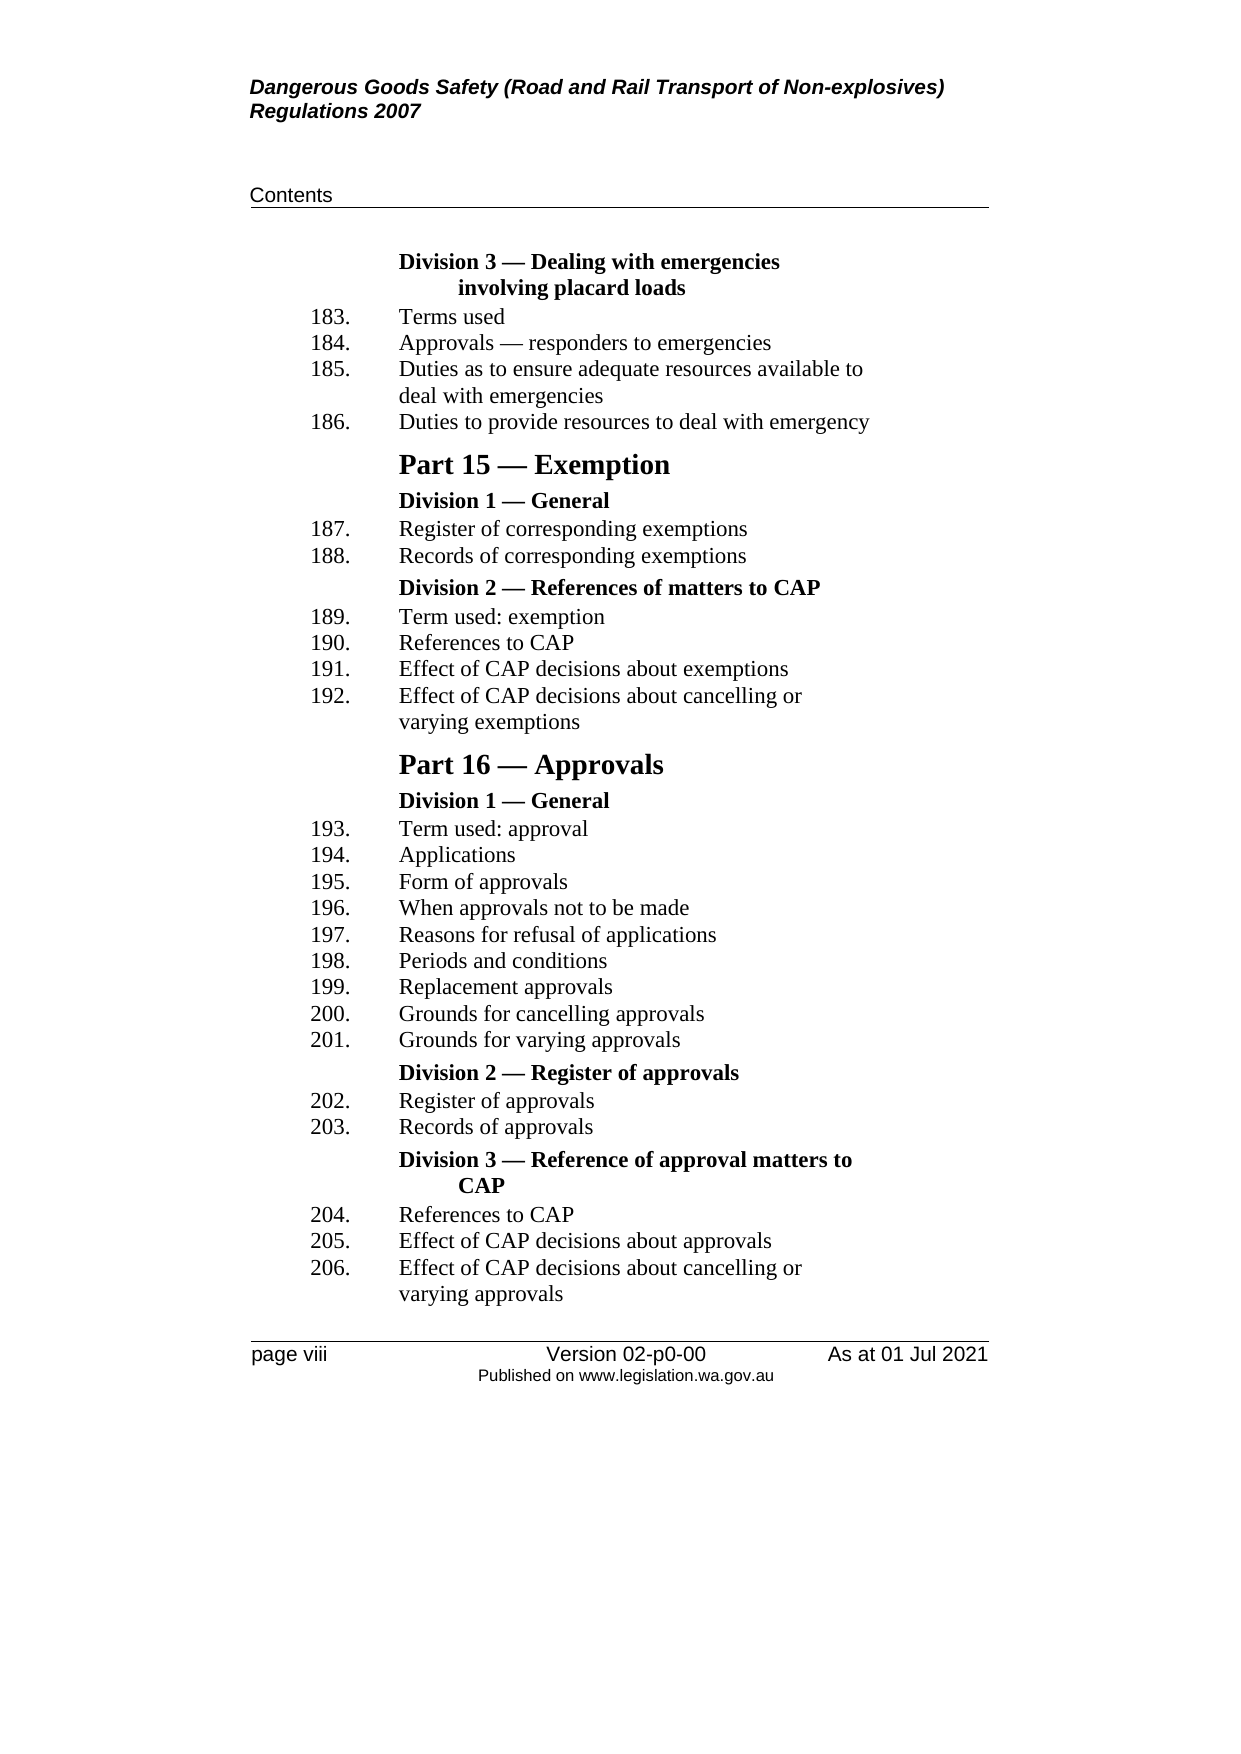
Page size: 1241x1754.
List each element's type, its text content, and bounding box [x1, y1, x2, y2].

text Part 15 — Exemption [399, 447, 871, 481]
text 205. Effect of CAP decisions about approvals 121 [310, 1227, 871, 1253]
text 204. References to CAP 121 [310, 1201, 871, 1227]
text 203. Records of approvals 120 [310, 1113, 871, 1140]
text Division 1 — General [399, 487, 871, 513]
text 183. Terms used 111 [310, 303, 871, 329]
text Division 3 — Dealing with emergencies involving placard loads [399, 248, 871, 301]
text 189. Term used: exemption 115 [310, 603, 871, 629]
text 184. Approvals — responders to emergencies 111 [310, 329, 871, 356]
text 194. Applications 117 [310, 842, 871, 868]
text 188. Records of corresponding exemptions 114 [310, 542, 871, 568]
text 196. When approvals not to be made 117 [310, 894, 871, 921]
text 191. Effect of CAP decisions about exemptions 116 [310, 655, 871, 682]
text Division 1 — General [399, 787, 871, 813]
text 199. Replacement approvals 118 [310, 973, 871, 1000]
text Part 16 — Approvals [399, 747, 871, 781]
text 192. Effect of CAP decisions about cancelling or varying exemptions 116 [310, 682, 871, 734]
text Division 3 — Reference of approval matters to CAP [399, 1146, 871, 1199]
text 195. Form of approvals 117 [310, 868, 871, 894]
text 193. Term used: approval 117 [310, 815, 871, 842]
text 190. References to CAP 115 [310, 629, 871, 655]
text 187. Register of corresponding exemptions 114 [310, 515, 871, 542]
text 206. Effect of CAP decisions about cancelling or varying approvals 122 [310, 1253, 871, 1306]
text 202. Register of approvals 120 [310, 1087, 871, 1113]
text 198. Periods and conditions 118 [310, 947, 871, 973]
text 201. Grounds for varying approvals 119 [310, 1026, 871, 1052]
text 186. Duties to provide resources to deal with emergency 112 [310, 408, 871, 434]
text 197. Reasons for refusal of applications 118 [310, 921, 871, 947]
text 185. Duties as to ensure adequate resources available to deal with emergencies 112 [310, 356, 871, 408]
text 200. Grounds for cancelling approvals 118 [310, 1000, 871, 1026]
text Division 2 — References of matters to CAP [399, 574, 871, 601]
text Division 2 — Register of approvals [399, 1059, 871, 1085]
